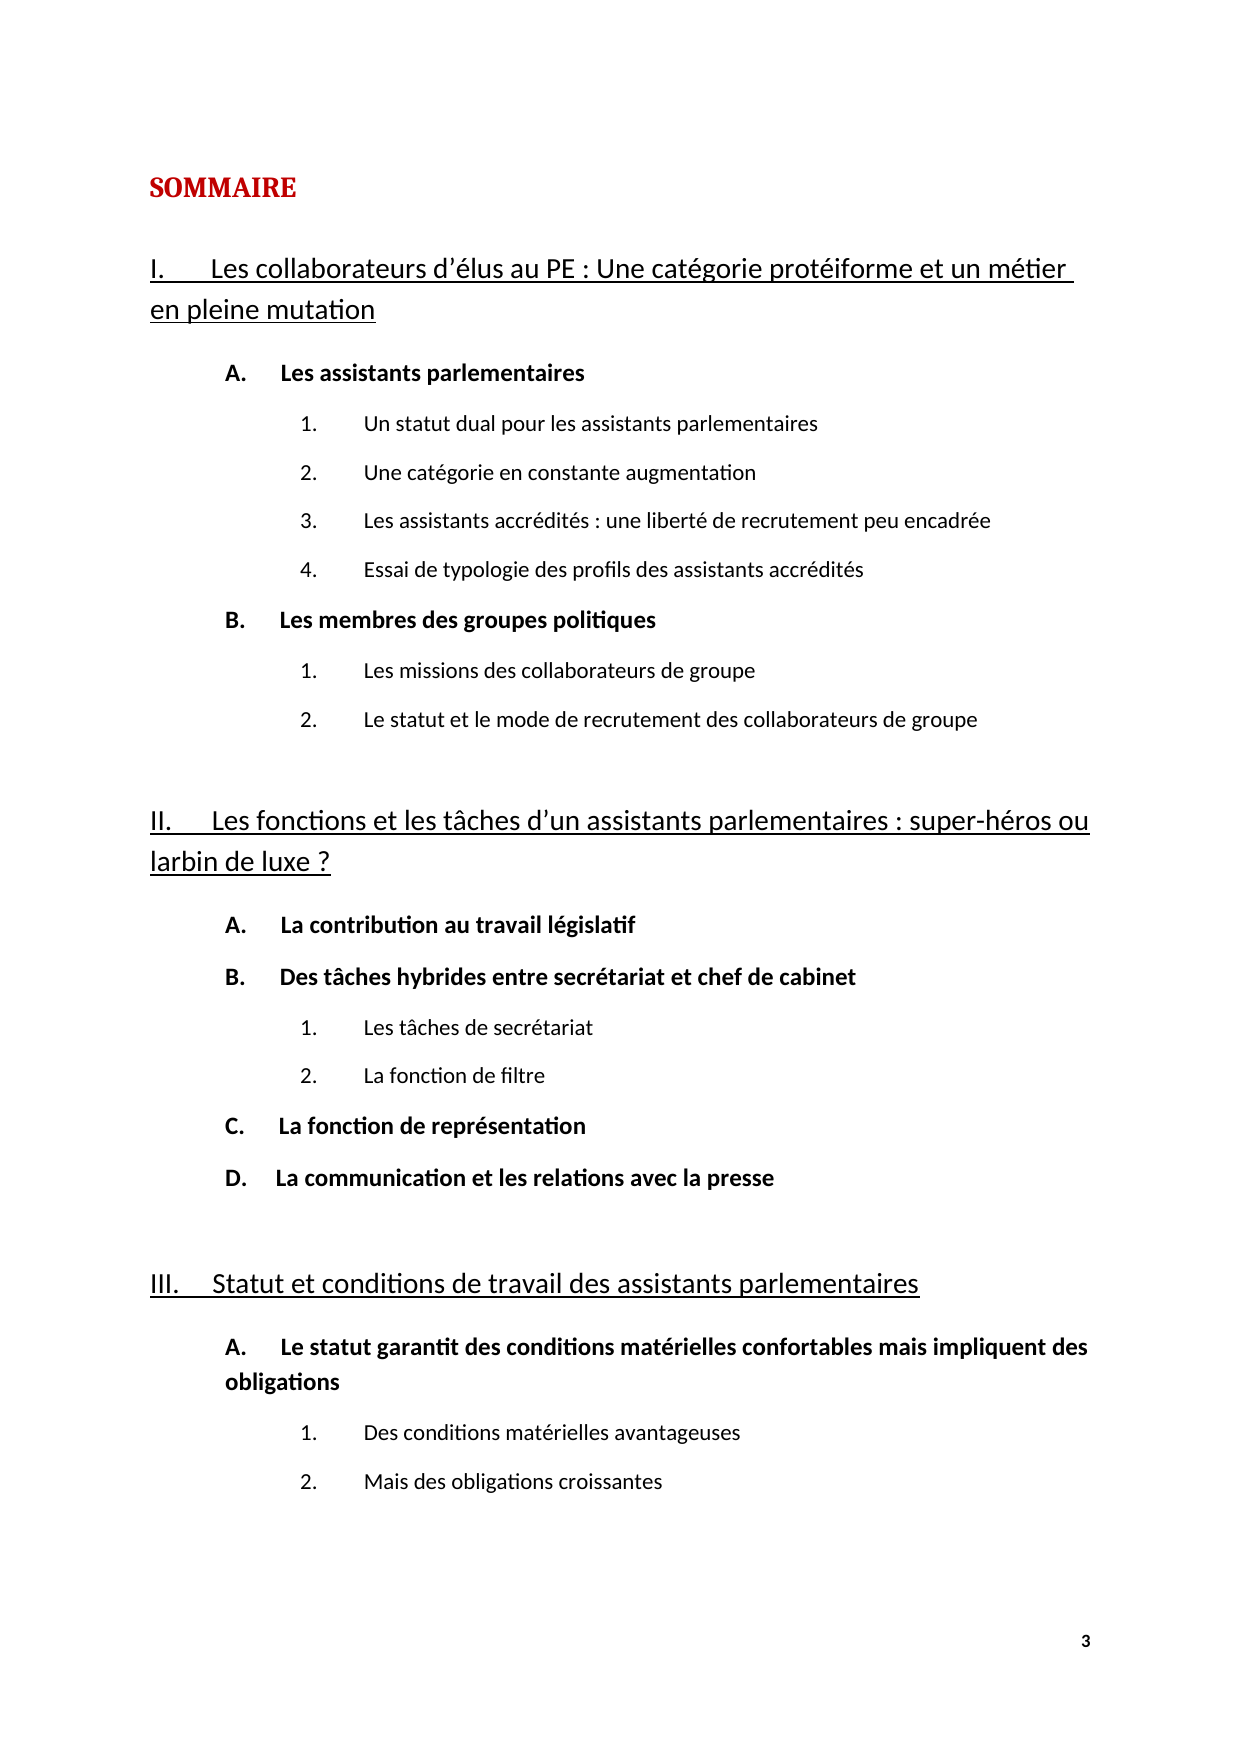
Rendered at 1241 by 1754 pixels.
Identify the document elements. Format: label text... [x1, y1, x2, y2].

text D. La communication et les relations avec la presse [150, 1162, 1090, 1193]
text 2. Une catégorie en constante augmentation [225, 458, 1090, 486]
text A. La contribution au travail législatif [150, 909, 1090, 940]
text B. Des tâches hybrides entre secrétariat et chef de cabinet [150, 961, 1090, 992]
text 1. Les tâches de secrétariat [225, 1013, 1090, 1041]
text 2. Mais des obligations croissantes [225, 1467, 1090, 1495]
subtitle SOMMAIRE [150, 171, 1090, 204]
text I. Les collaborateurs d’élus au PE : Une catégorie protéiforme et un métier en pleine mutation [150, 250, 1090, 327]
text 1. Des conditions matérielles avantageuses [225, 1418, 1090, 1446]
text 2. Le statut et le mode de recrutement des collaborateurs de groupe [225, 705, 1090, 733]
text 1. Les missions des collaborateurs de groupe [225, 656, 1090, 684]
text 2. La fonction de filtre [225, 1062, 1090, 1089]
text B. Les membres des groupes politiques [150, 604, 1090, 635]
text A. Le statut garantit des conditions matérielles confortables mais impliquent des obligations [225, 1331, 1090, 1397]
text 1. Un statut dual pour les assistants parlementaires [225, 409, 1090, 437]
text 4. Essai de typologie des profils des assistants accrédités [225, 555, 1090, 583]
text 3. Les assistants accrédités : une liberté de recrutement peu encadrée [225, 507, 1090, 534]
text II. Les fonctions et les tâches d’un assistants parlementaires : super-héros ou larbin de luxe ? [150, 835, 1090, 879]
text A. Les assistants parlementaires [150, 357, 1090, 388]
text II. Les fonctions et les tâches d’un assistants parlementaires : super-héros ou larbin de luxe ? [150, 802, 1090, 833]
text III. Statut et conditions de travail des assistants parlementaires [150, 1265, 1090, 1301]
text C. La fonction de représentation [150, 1110, 1090, 1141]
